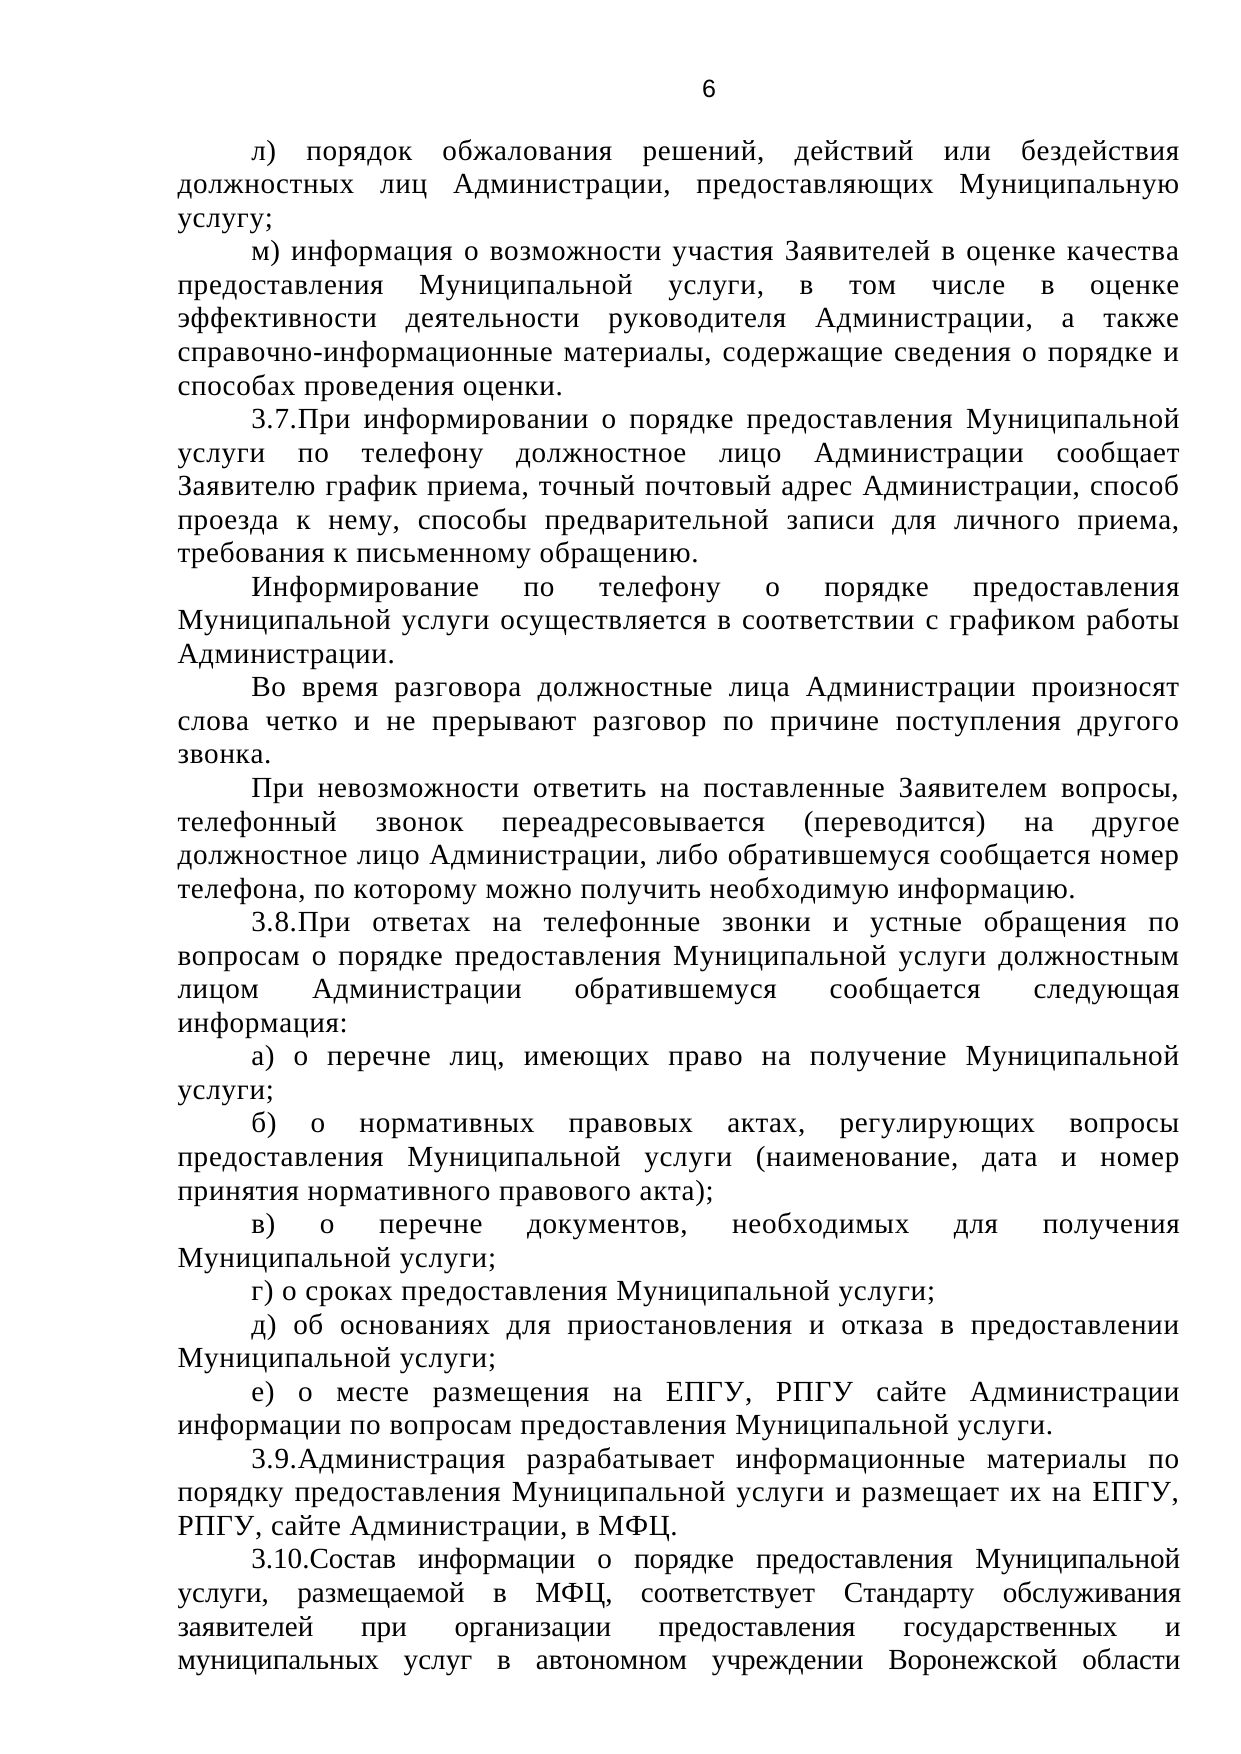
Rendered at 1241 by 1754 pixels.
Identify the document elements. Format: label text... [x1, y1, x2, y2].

text е) о месте размещения на ЕПГУ, РПГУ сайте Администрации информации по вопросам предоставления Муниципальной услуги. [177, 1374, 1181, 1441]
text Информирование по телефону о порядке предоставления Муниципальной услуги осуществляется в соответствии с графиком работы Администрации. [177, 569, 1181, 669]
text в) о перечне документов, необходимых для получения Муниципальной услуги; [177, 1206, 1181, 1273]
text д) об основаниях для приостановления и отказа в предоставлении Муниципальной услуги; [177, 1307, 1181, 1374]
text 3.9.Администрация разрабатывает информационные материалы по порядку предоставления Муниципальной услуги и размещает их на ЕПГУ, РПГУ, сайте Администрации, в МФЦ. [177, 1441, 1181, 1542]
text л) порядок обжалования решений, действий или бездействия должностных лиц Администрации, предоставляющих Муниципальную услугу; [177, 133, 1181, 233]
text м) информация о возможности участия Заявителей в оценке качества предоставления Муниципальной услуги, в том числе в оценке эффективности деятельности руководителя Администрации, а также справочно-информационные материалы, содержащие сведения о порядке и способах проведения оценки. [177, 233, 1181, 401]
text б) о нормативных правовых актах, регулирующих вопросы предоставления Муниципальной услуги (наименование, дата и номер принятия нормативного правового акта); [177, 1106, 1181, 1206]
text Во время разговора должностные лица Администрации произносят слова четко и не прерывают разговор по причине поступления другого звонка. [177, 669, 1181, 770]
text 3.7.При информировании о порядке предоставления Муниципальной услуги по телефону должностное лицо Администрации сообщает Заявителю график приема, точный почтовый адрес Администрации, способ проезда к нему, способы предварительной записи для личного приема, требования к письменному обращению. [177, 401, 1181, 569]
text а) о перечне лиц, имеющих право на получение Муниципальной услуги; [177, 1038, 1181, 1106]
text 3.8.При ответах на телефонные звонки и устные обращения по вопросам о порядке предоставления Муниципальной услуги должностным лицом Администрации обратившемуся сообщается следующая информация: [177, 904, 1181, 1038]
text При невозможности ответить на поставленные Заявителем вопросы, телефонный звонок переадресовывается (переводится) на другое должностное лицо Администрации, либо обратившемуся сообщается номер телефона, по которому можно получить необходимую информацию. [177, 770, 1181, 904]
text г) о сроках предоставления Муниципальной услуги; [177, 1273, 1181, 1307]
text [177, 1542, 1181, 1676]
